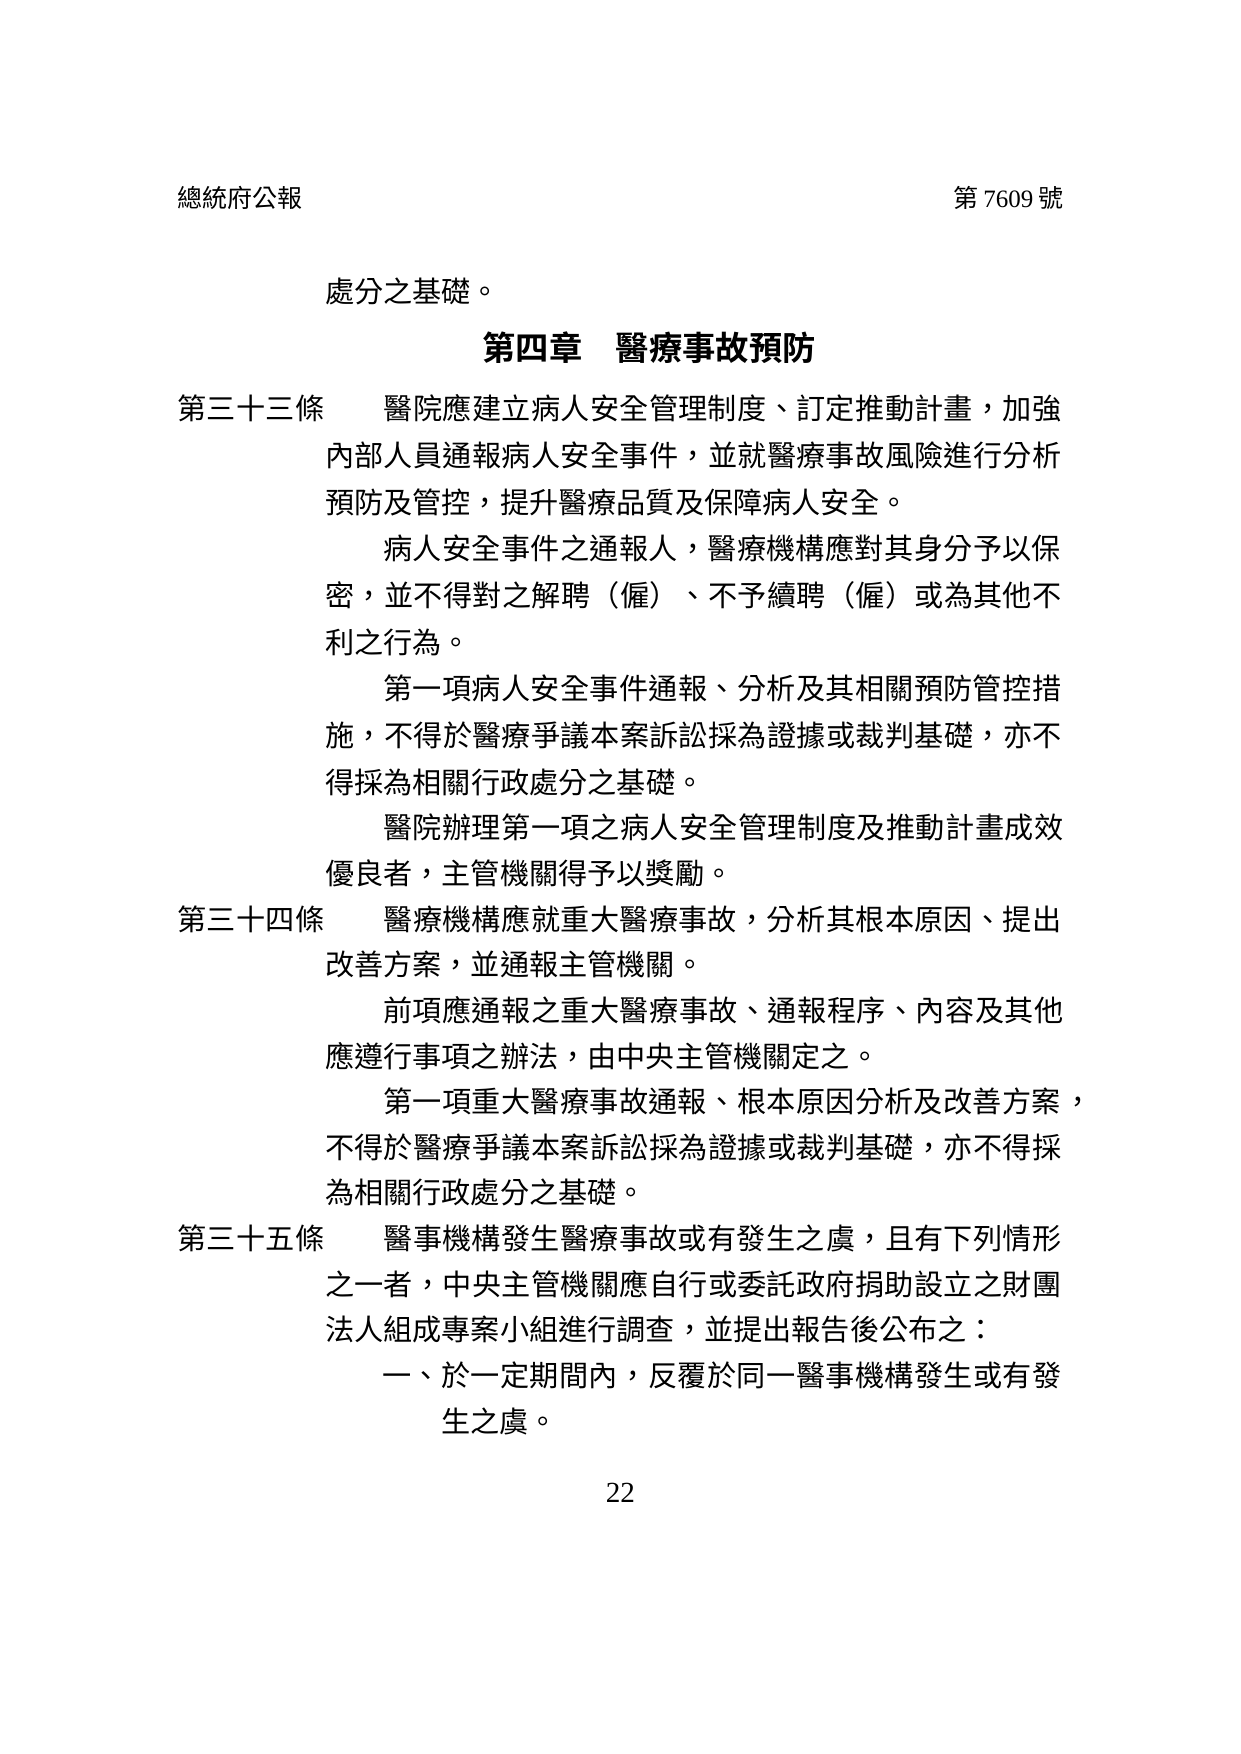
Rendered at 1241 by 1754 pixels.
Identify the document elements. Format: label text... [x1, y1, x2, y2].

text 病人安全事件之通報人，醫療機構應對其身分予以保密，並不得對之解聘（僱）、不予續聘（僱）或為其他不利之行為。 [325, 522, 1063, 662]
text 第四章 醫療事故預防 [482, 324, 1063, 370]
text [325, 266, 1063, 312]
text 第一項重大醫療事故通報、根本原因分析及改善方案，不得於醫療爭議本案訴訟採為證據或裁判基礎，亦不得採為相關行政處分之基礎。 [325, 1076, 1063, 1213]
text 第三十四條 醫療機構應就重大醫療事故，分析其根本原因、提出改善方案，並通報主管機關。 [177, 894, 1063, 985]
text 前項應通報之重大醫療事故、通報程序、內容及其他應遵行事項之辦法，由中央主管機關定之。 [325, 985, 1063, 1076]
text 第一項病人安全事件通報、分析及其相關預防管控措施，不得於醫療爭議本案訴訟採為證據或裁判基礎，亦不得採為相關行政處分之基礎。 [325, 662, 1063, 802]
text 醫院辦理第一項之病人安全管理制度及推動計畫成效優良者，主管機關得予以獎勵。 [325, 802, 1063, 894]
text 一、 於一定期間內，反覆於同一醫事機構發生或有發生之虞。 [382, 1350, 1063, 1441]
text 第三十五條 醫事機構發生醫療事故或有發生之虞，且有下列情形之一者，中央主管機關應自行或委託政府捐助設立之財團法人組成專案小組進行調查，並提出報告後公布之： [177, 1213, 1063, 1350]
text 第三十三條 醫院應建立病人安全管理制度、訂定推動計畫，加強內部人員通報病人安全事件，並就醫療事故風險進行分析、預防及管控，提升醫療品質及保障病人安全。 [177, 382, 1063, 522]
